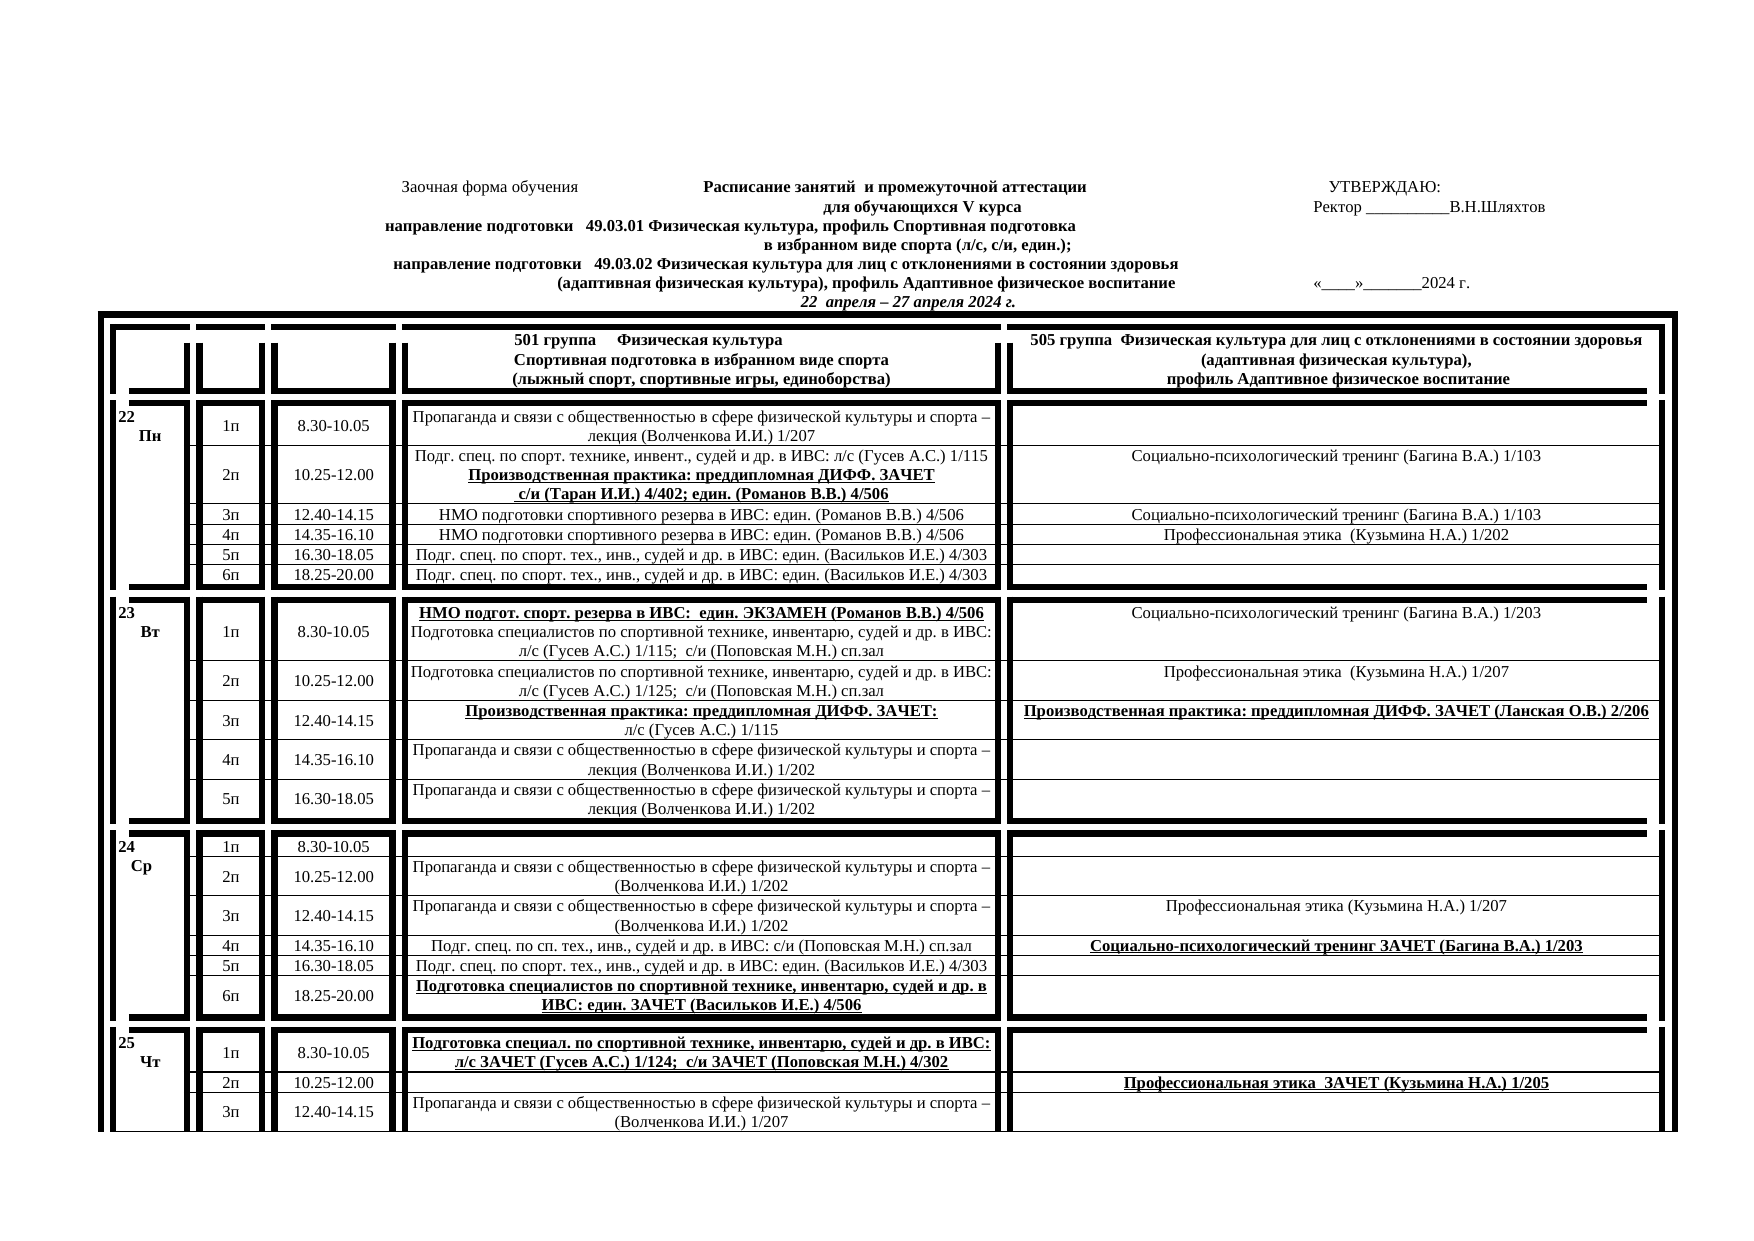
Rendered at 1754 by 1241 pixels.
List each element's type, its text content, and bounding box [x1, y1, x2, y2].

table_cell Профессиональная этика (Кузьмина Н.А.) 1/202 [1013, 525, 1659, 544]
table_cell 18.25-20.00 [278, 976, 389, 1014]
table_cell 16.30-18.05 [278, 956, 389, 975]
table_cell Профессиональная этика (Кузьмина Н.А.) 1/207 [1013, 661, 1659, 700]
table_cell Подг. спец. по спорт. тех., инв., судей и др. в ИВС: един. (Васильков И.Е.) 4/303 [408, 956, 995, 975]
table_cell НМО подготовки спортивного резерва в ИВС: един. (Романов В.В.) 4/506 [408, 504, 995, 523]
table_cell 14.35-16.10 [278, 525, 389, 544]
text для обучающихся V курса Ректор __________В.Н.Шляхтов [118, 196, 1713, 216]
table_cell 1п [193, 388, 268, 445]
table_cell 18.25-20.00 [278, 565, 389, 584]
table_cell 10.25-12.00 [278, 1073, 389, 1092]
table_cell 3п [203, 1093, 259, 1131]
table_cell 14.35-16.10 [278, 936, 389, 955]
table_cell [1013, 780, 1659, 818]
table_cell Производственная практика: преддипломная ДИФФ. ЗАЧЕТ (Ланская О.В.) 2/206 [1013, 701, 1659, 739]
table_cell Пропаганда и связи с общественностью в сфере физической культуры и спорта – (Волченкова И.И.) 1/202 [408, 857, 995, 895]
table_cell 10.25-12.00 [278, 661, 389, 700]
table_cell 2п [203, 446, 259, 503]
table_cell 4п [203, 936, 259, 955]
table_cell Подготовка специал. по спортивной технике, инвентарю, судей и др. в ИВС: л/с ЗАЧЕТ (Гусев А.С.) 1/124; с/и ЗАЧЕТ (Поповская М.Н.) 4/302 [399, 1014, 1004, 1071]
table_cell 3п [203, 504, 259, 523]
table_cell [1013, 565, 1659, 584]
table_cell 8.30-10.05 [268, 1014, 399, 1071]
table_cell Профессиональная этика (Кузьмина Н.А.) 1/207 [1013, 896, 1659, 934]
text Заочная форма обучения Расписание занятий и промежуточной аттестации УТВЕРЖДАЮ: [118, 177, 1636, 196]
table_cell Пропаганда и связи с общественностью в сфере физической культуры и спорта – (Волченкова И.И.) 1/202 [408, 896, 995, 934]
table_cell 1п [193, 1014, 268, 1071]
table_cell 8.30-10.05 [268, 818, 399, 856]
table_cell 10.25-12.00 [278, 446, 389, 503]
table_cell Профессиональная этика ЗАЧЕТ (Кузьмина Н.А.) 1/205 [1013, 1073, 1659, 1092]
table_header 501 группа Физическая культура Спортивная подготовка в избранном виде спорта (лыжный спорт, спортивные игры, единоборства) [399, 318, 1004, 388]
text (адаптивная физическая культура), профиль Адаптивное физическое воспитание «____»_______2024 г. [118, 273, 1713, 292]
table_cell 4п [203, 525, 259, 544]
text направление подготовки 49.03.02 Физическая культура для лиц с отклонениями в состоянии здоровья [118, 254, 1636, 273]
table_cell Пропаганда и связи с общественностью в сфере физической культуры и спорта – лекция (Волченкова И.И.) 1/207 [399, 388, 1004, 445]
table_cell Подг. спец. по спорт. тех., инв., судей и др. в ИВС: един. (Васильков И.Е.) 4/303 [408, 565, 995, 584]
table_cell [1013, 545, 1659, 564]
table_cell [1013, 740, 1659, 778]
table_cell [1013, 976, 1659, 1014]
table_cell Подготовка специалистов по спортивной технике, инвентарю, судей и др. в ИВС: л/с (Гусев А.С.) 1/125; с/и (Поповская М.Н.) сп.зал [408, 661, 995, 700]
text 22 апреля – 27 апреля 2024 г. [118, 292, 1636, 311]
table_cell Социально-психологический тренинг (Багина В.А.) 1/103 [1013, 504, 1659, 523]
table_cell 23 Вт [107, 584, 193, 818]
text направление подготовки 49.03.01 Физическая культура, профиль Спортивная подготовка [118, 216, 1713, 235]
table_cell 12.40-14.15 [278, 1093, 389, 1131]
table_cell Подготовка специалистов по спортивной технике, инвентарю, судей и др. в ИВС: един. ЗАЧЕТ (Васильков И.Е.) 4/506 [408, 976, 995, 1014]
table_header [268, 318, 399, 388]
table_cell Социально-психологический тренинг (Багина В.А.) 1/103 [1013, 446, 1659, 503]
table_cell [399, 818, 1004, 856]
table_cell 3п [203, 896, 259, 934]
table_cell 1п [193, 584, 268, 660]
table_header [193, 318, 268, 388]
table_cell 12.40-14.15 [278, 504, 389, 523]
table_cell 2п [203, 661, 259, 700]
table_cell Пропаганда и связи с общественностью в сфере физической культуры и спорта – (Волченкова И.И.) 1/207 [408, 1093, 995, 1131]
table_cell [408, 1073, 995, 1092]
table_cell 12.40-14.15 [278, 701, 389, 739]
table_cell 22 Пн [107, 388, 193, 584]
table_cell 5п [203, 780, 259, 818]
table_cell 2п [203, 1073, 259, 1092]
table_cell Социально-психологический тренинг ЗАЧЕТ (Багина В.А.) 1/203 [1013, 936, 1659, 955]
table_cell 14.35-16.10 [278, 740, 389, 778]
table_cell НМО подготовки спортивного резерва в ИВС: един. (Романов В.В.) 4/506 [408, 525, 995, 544]
table_cell Пропаганда и связи с общественностью в сфере физической культуры и спорта – лекция (Волченкова И.И.) 1/202 [408, 780, 995, 818]
table_cell 5п [203, 545, 259, 564]
table_cell [1013, 1093, 1659, 1131]
table_cell [1013, 857, 1659, 895]
table_cell [1004, 388, 1668, 445]
table_cell 8.30-10.05 [268, 584, 399, 660]
table_cell Пропаганда и связи с общественностью в сфере физической культуры и спорта – лекция (Волченкова И.И.) 1/202 [408, 740, 995, 778]
table_cell 8.30-10.05 [268, 388, 399, 445]
table_cell НМО подгот. спорт. резерва в ИВС: един. ЭКЗАМЕН (Романов В.В.) 4/506 Подготовка специалистов по спортивной технике, инвентарю, судей и др. в ИВС: л/с (Гусев А.С.) 1/115; с/и (Поповская М.Н.) сп.зал [399, 584, 1004, 660]
table_cell 25 Чт [107, 1014, 193, 1131]
table_cell 6п [203, 565, 259, 584]
table_cell 16.30-18.05 [278, 545, 389, 564]
table_header 505 группа Физическая культура для лиц с отклонениями в состоянии здоровья (адаптивная физическая культура), профиль Адаптивное физическое воспитание [1004, 318, 1668, 388]
table_cell 10.25-12.00 [278, 857, 389, 895]
table_cell [1004, 818, 1668, 856]
table_cell 3п [203, 701, 259, 739]
table_cell 6п [203, 976, 259, 1014]
table_cell 24 Ср [107, 818, 193, 1014]
text в избранном виде спорта (л/с, с/и, един.); [118, 235, 1713, 254]
table_cell 12.40-14.15 [278, 896, 389, 934]
table_cell Производственная практика: преддипломная ДИФФ. ЗАЧЕТ: л/с (Гусев А.С.) 1/115 [408, 701, 995, 739]
table_cell [1004, 1014, 1668, 1071]
table_cell 5п [203, 956, 259, 975]
table_cell Подг. спец. по спорт. тех., инв., судей и др. в ИВС: един. (Васильков И.Е.) 4/303 [408, 545, 995, 564]
table_cell Подг. спец. по сп. тех., инв., судей и др. в ИВС: с/и (Поповская М.Н.) сп.зал [408, 936, 995, 955]
table_cell Подг. спец. по спорт. технике, инвент., судей и др. в ИВС: л/с (Гусев А.С.) 1/115 Производственная практика: преддипломная ДИФФ. ЗАЧЕТ с/и (Таран И.И.) 4/402; един. (Романов В.В.) 4/506 [408, 446, 995, 503]
table_cell 1п [193, 818, 268, 856]
table_header [107, 318, 193, 388]
table_cell 4п [203, 740, 259, 778]
table_cell [1013, 956, 1659, 975]
table_cell Социально-психологический тренинг (Багина В.А.) 1/203 [1004, 584, 1668, 660]
table_cell 2п [203, 857, 259, 895]
table_cell 16.30-18.05 [278, 780, 389, 818]
